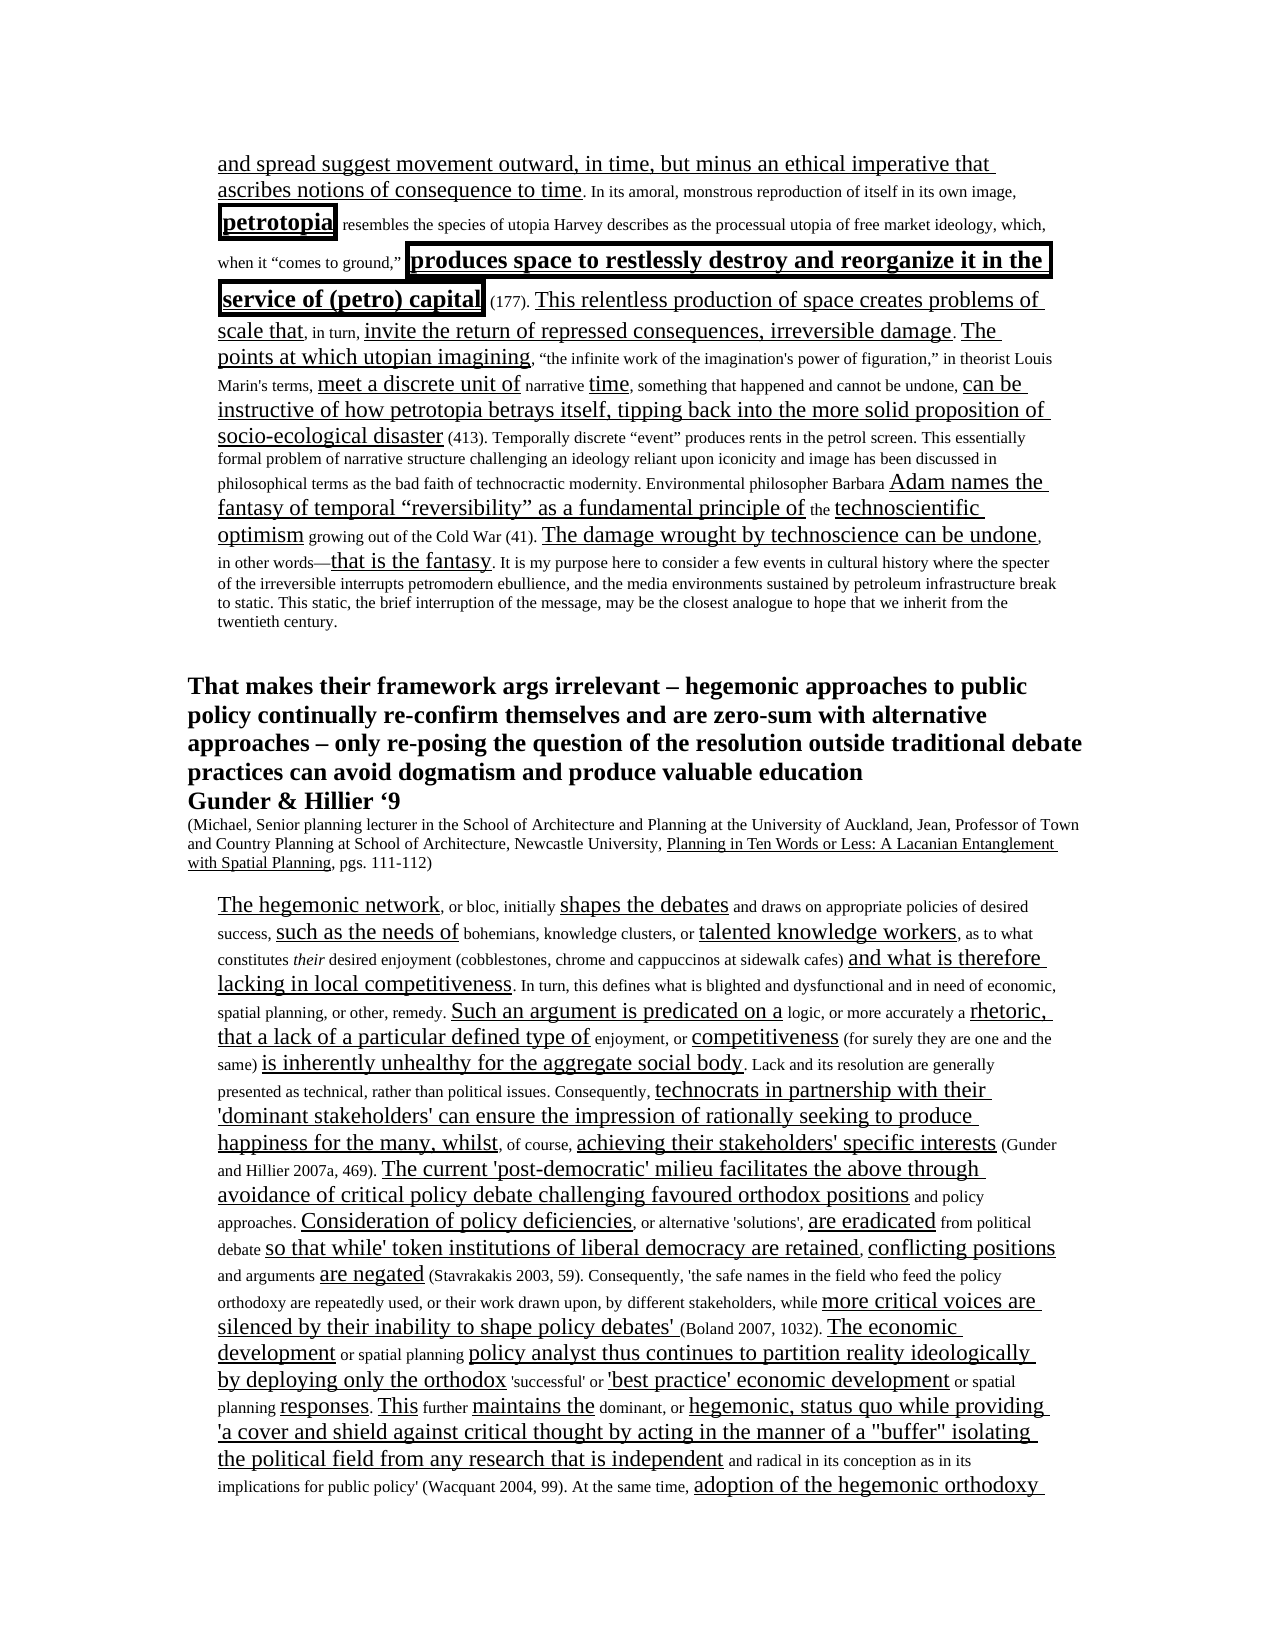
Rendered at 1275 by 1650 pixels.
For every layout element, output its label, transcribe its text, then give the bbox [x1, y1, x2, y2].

text Gunder & Hillier ‘9 [187, 786, 1087, 815]
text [217, 891, 1057, 1497]
text (Michael, Senior planning lecturer in the School of Architecture and Planning at the University of Auckland, Jean, Professor of Town and Country Planning at School of Architecture, Newcastle University, Planning in Ten Words or Less: A Lacanian Entanglement with Spatial Planning, pgs. 111-112) [187, 815, 1087, 872]
subtitle That makes their framework args irrelevant – hegemonic approaches to public policy continually re-confirm themselves and are zero-sum with alternative approaches – only re-posing the question of the resolution outside traditional debate practices can avoid dogmatism and produce valuable education [187, 671, 1087, 786]
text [217, 150, 1057, 631]
